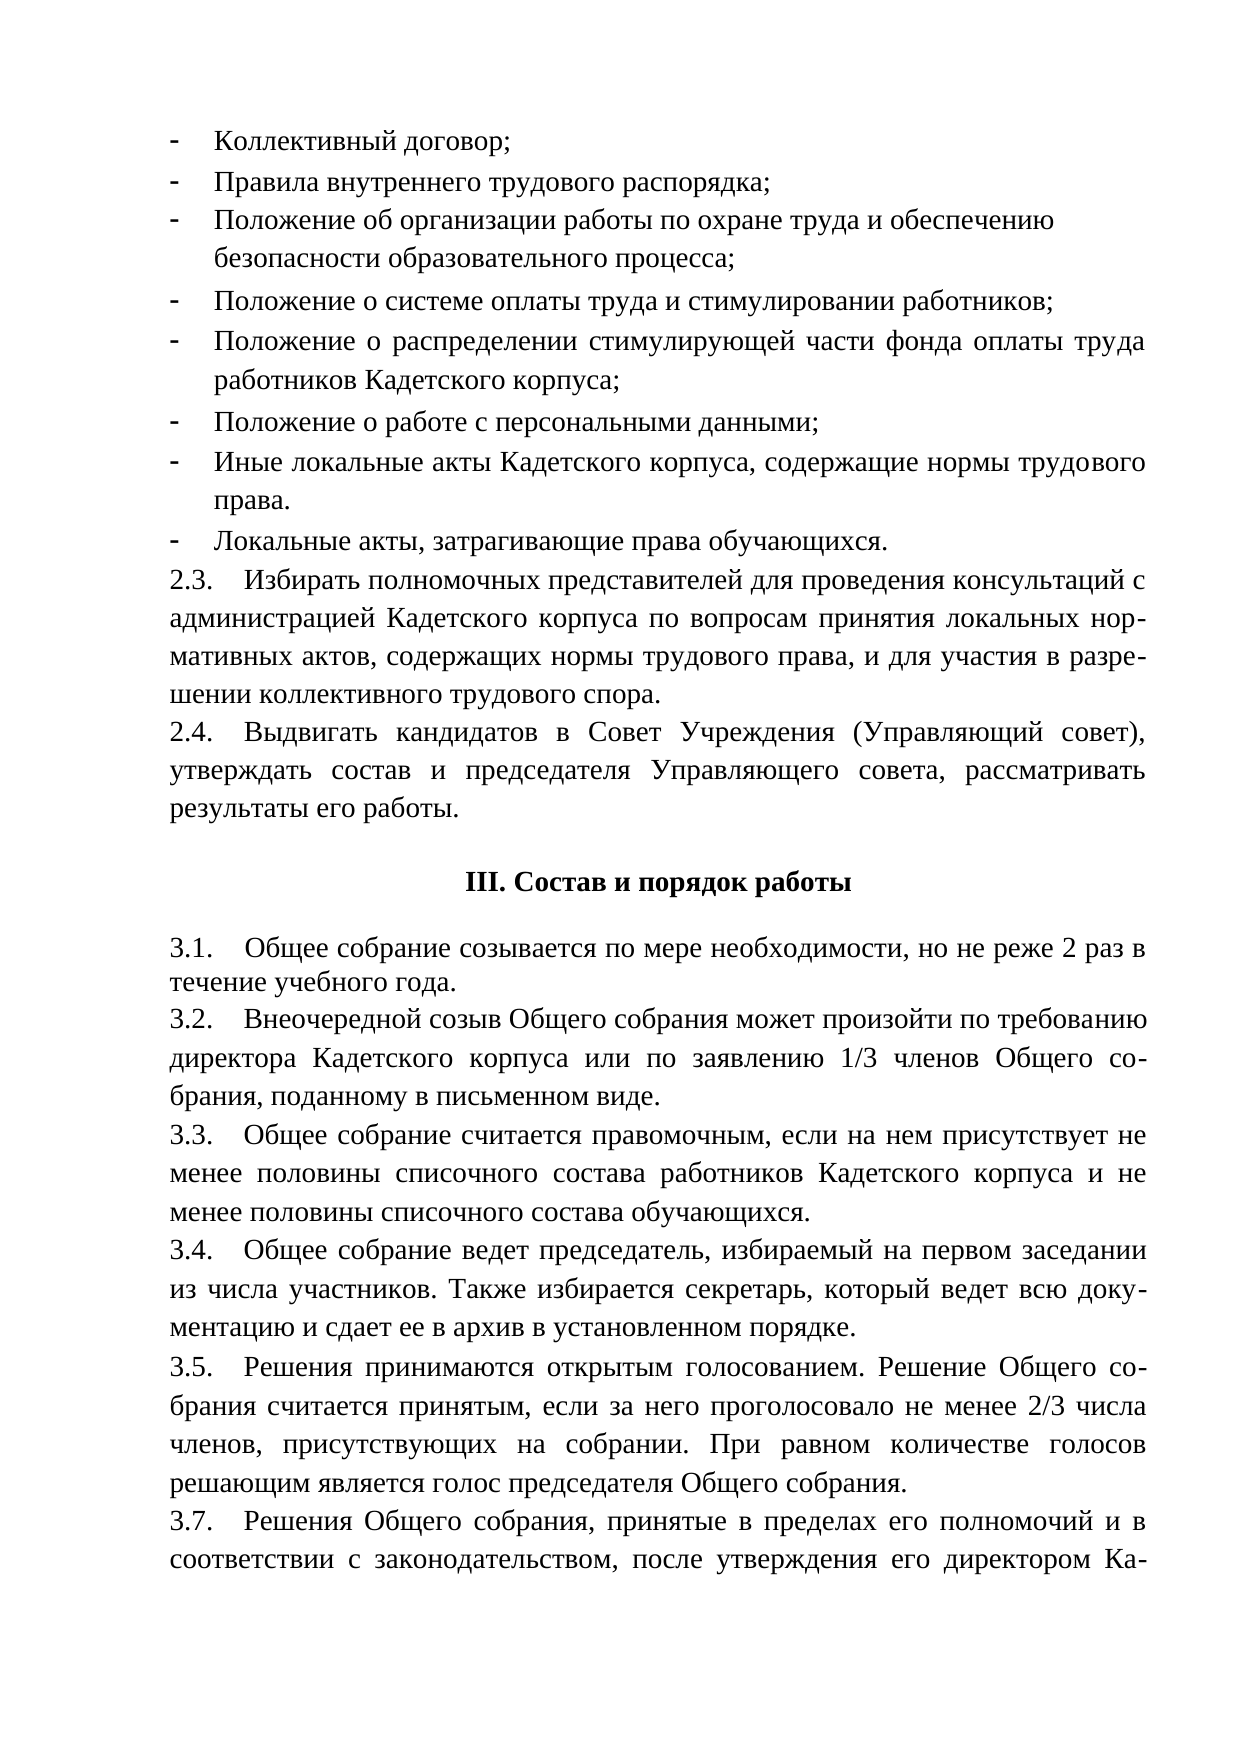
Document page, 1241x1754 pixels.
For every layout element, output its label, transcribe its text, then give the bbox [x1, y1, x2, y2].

list Правила внутреннего трудового распорядка; [169, 159, 1147, 199]
list Общее собрание считается правомочным, если на нем присутствует не менее половины списочного состава работников Кадетского корпуса и не менее половины списочного состава обучающихся. [169, 1113, 1147, 1229]
text III. Состав и порядок работы [169, 864, 1147, 897]
list Коллективный договор; [169, 119, 1147, 158]
list Положение о работе с персональными данными; [169, 404, 1147, 438]
list Общее собрание созывается по мере необходимости, но не реже 2 раз в течение учебного года. [169, 931, 1147, 998]
list Решения принимаются открытым голосованием. Решение Общего собрания считается принятым, если за него проголосовало не менее 2/3 числа членов, присутствующих на собрании. При равном количестве голосов решающим является голос председателя Общего собрания. [169, 1346, 1147, 1500]
list Иные локальные акты Кадетского корпуса, содержащие нормы трудового права. [169, 442, 1146, 517]
list Положение о системе оплаты труда и стимулировании работников; [169, 283, 1147, 317]
list Избирать полномочных представителей для проведения консультаций с администрацией Кадетского корпуса по вопросам принятия локальных нормативных актов, содержащих нормы трудового права, и для участия в разрешении коллективного трудового спора. [169, 559, 1146, 711]
list Положение о распределении стимулирующей части фонда оплаты труда работников Кадетского корпуса; [169, 320, 1145, 397]
list Положение об организации работы по охране труда и обеспечению безопасности образовательного процесса; [169, 199, 1147, 275]
list Общее собрание ведет председатель, избираемый на первом заседании из числа участников. Также избирается секретарь, который ведет всю документацию и сдает ее в архив в установленном порядке. [169, 1229, 1147, 1344]
list Локальные акты, затрагивающие права обучающихся. [169, 521, 1146, 558]
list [169, 1500, 1147, 1576]
list Выдвигать кандидатов в Совет Учреждения (Управляющий совет), утверждать состав и председателя Управляющего совета, рассматривать результаты его работы. [169, 711, 1146, 825]
list Внеочередной созыв Общего собрания может произойти по требованию директора Кадетского корпуса или по заявлению 1/3 членов Общего собрания, поданному в письменном виде. [169, 998, 1147, 1113]
